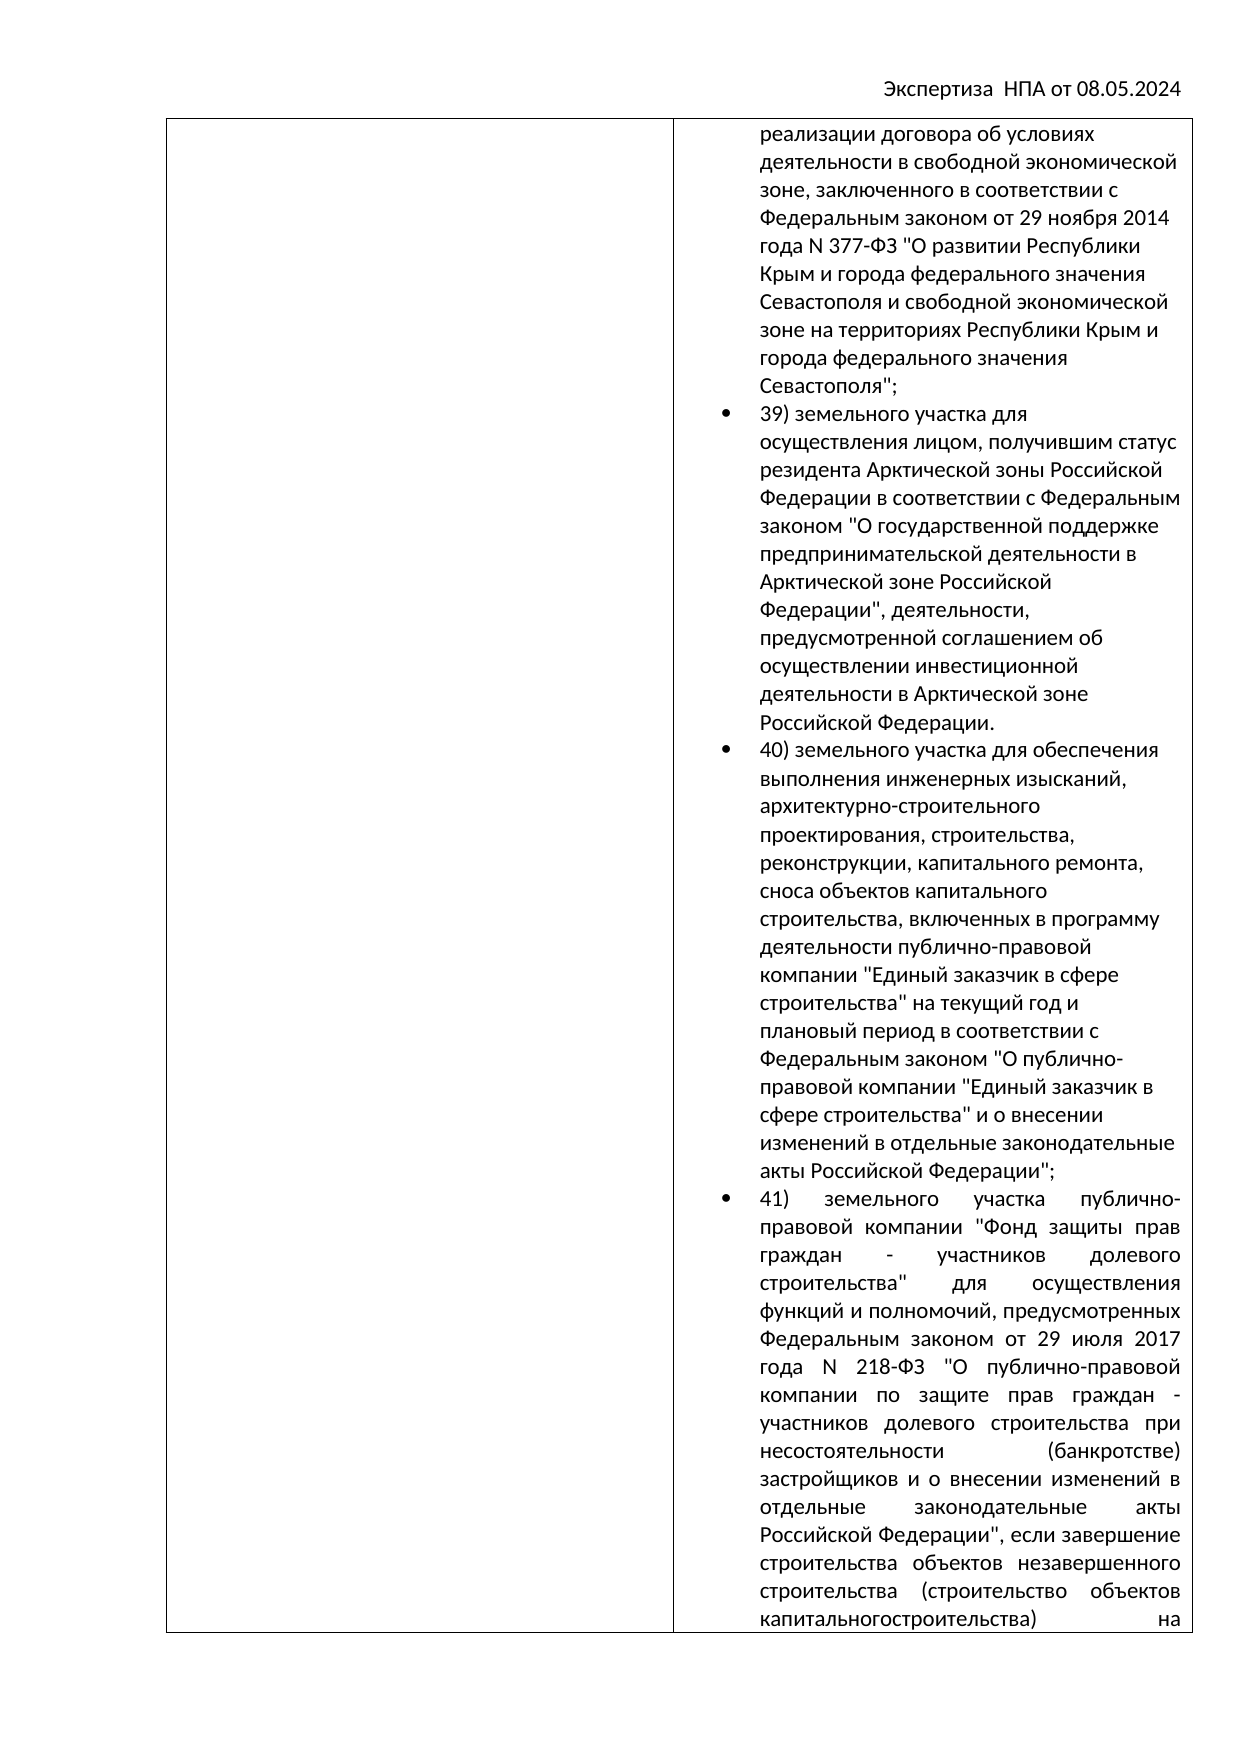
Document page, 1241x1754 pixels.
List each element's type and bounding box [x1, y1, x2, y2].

table_cell [167, 119, 673, 1632]
table_cell [674, 119, 1192, 1632]
